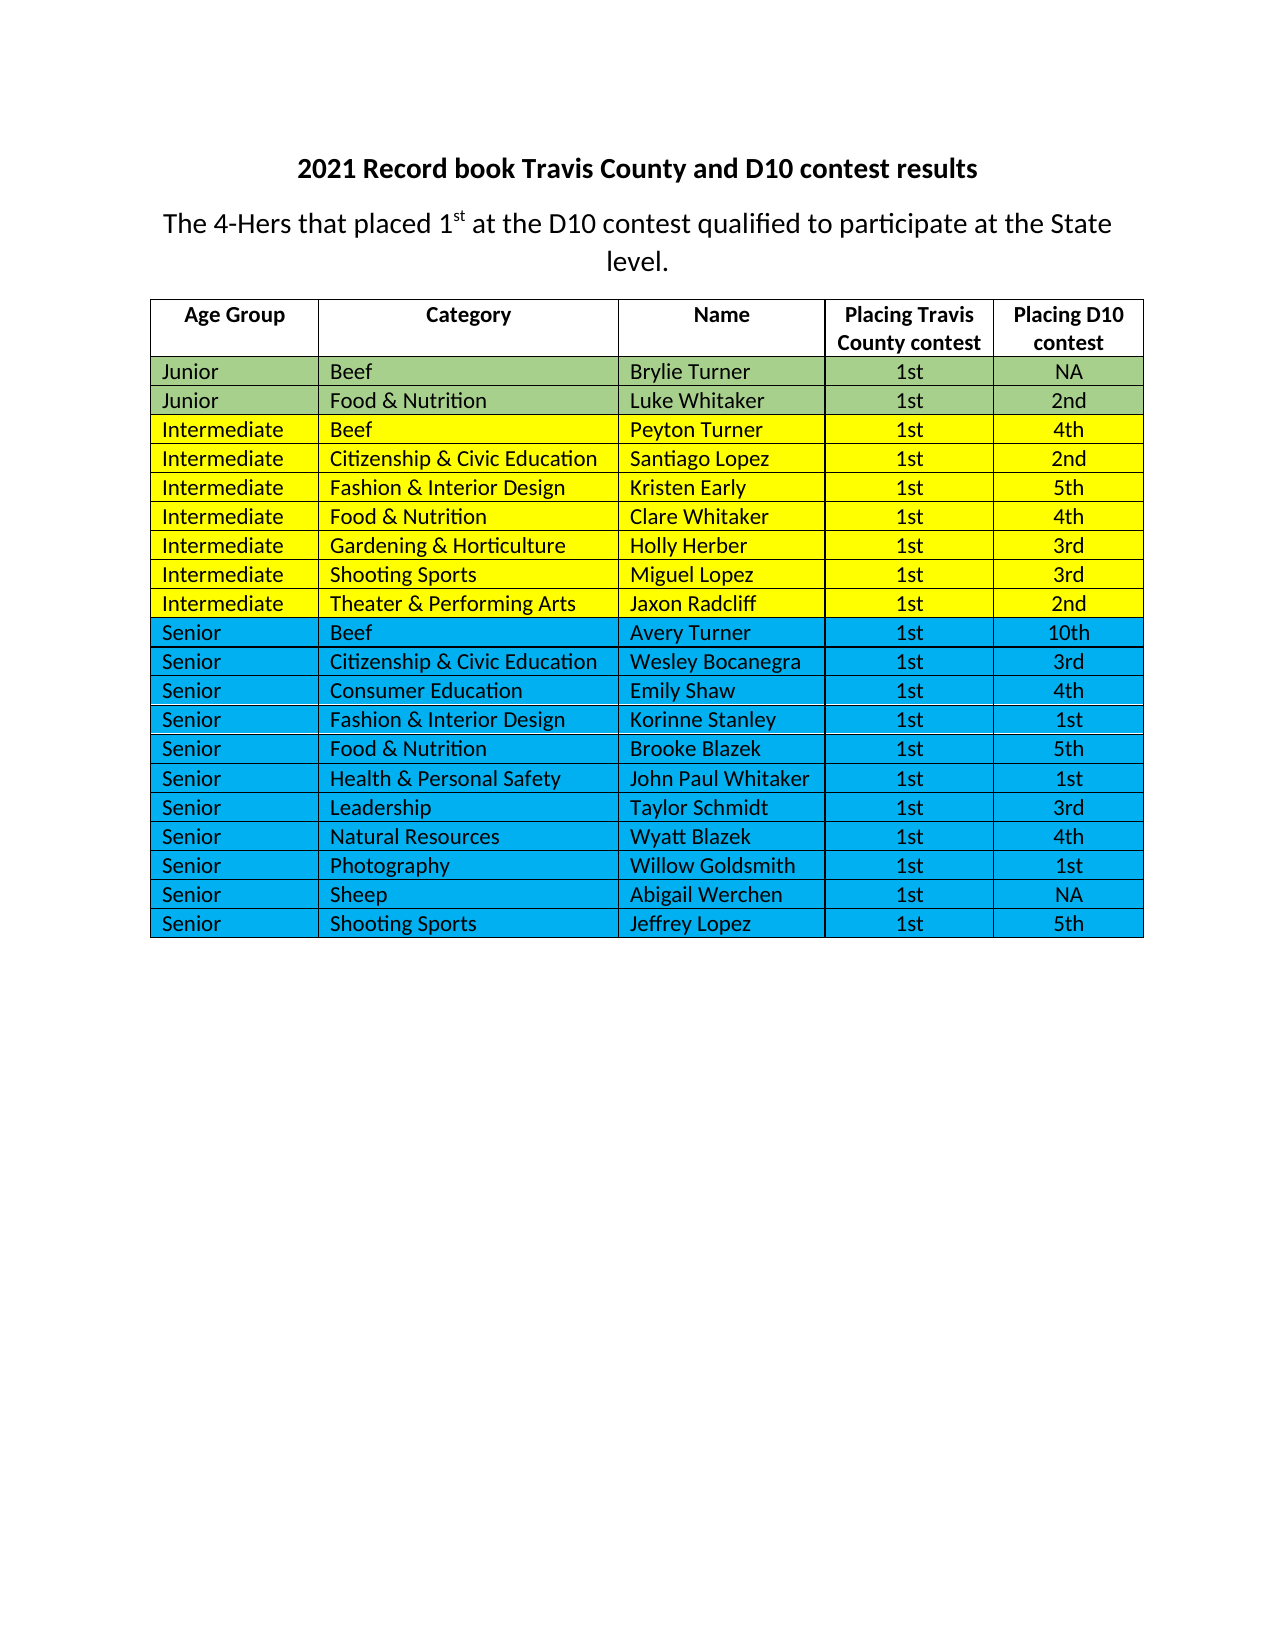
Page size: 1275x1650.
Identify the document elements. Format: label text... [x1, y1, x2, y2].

table_cell 1st [826, 648, 993, 675]
table_cell Intermediate [151, 589, 318, 617]
table_cell 4th [994, 676, 1143, 704]
table_cell 1st [994, 764, 1143, 792]
table_cell Fashion & Interior Design [319, 473, 618, 501]
table_cell Beef [319, 415, 618, 443]
table_header Name [619, 300, 824, 356]
table_cell Health & Personal Safety [319, 764, 618, 792]
table_cell Senior [151, 880, 318, 908]
table_cell Brooke Blazek [619, 735, 824, 763]
table_cell John Paul Whitaker [619, 764, 824, 792]
table_cell Sheep [319, 880, 618, 908]
table_cell Senior [151, 676, 318, 704]
table_cell 1st [826, 473, 993, 501]
table_cell 3rd [994, 793, 1143, 821]
table_cell Senior [151, 822, 318, 850]
table_cell 5th [994, 735, 1143, 763]
table_cell Holly Herber [619, 531, 824, 559]
table_cell Willow Goldsmith [619, 851, 824, 879]
table_cell Wesley Bocanegra [619, 648, 824, 675]
table_cell 1st [826, 444, 993, 472]
table_cell 3rd [994, 560, 1143, 588]
table_cell Abigail Werchen [619, 880, 824, 908]
table_cell 10th [994, 618, 1143, 646]
table_cell NA [994, 357, 1143, 385]
table_cell 1st [826, 386, 993, 414]
table_cell 1st [826, 909, 993, 937]
table_cell Luke Whitaker [619, 386, 824, 414]
table_cell Photography [319, 851, 618, 879]
table_cell Beef [319, 618, 618, 646]
table_header Placing Travis County contest [826, 300, 993, 356]
table_cell Jeffrey Lopez [619, 909, 824, 937]
table_cell Consumer Education [319, 676, 618, 704]
table_cell Beef [319, 357, 618, 385]
table_cell 2nd [994, 386, 1143, 414]
table_header Age Group [151, 300, 318, 356]
table_cell 1st [826, 793, 993, 821]
table_cell Intermediate [151, 502, 318, 530]
table_cell 1st [826, 880, 993, 908]
table_cell 4th [994, 415, 1143, 443]
table_header Placing D10 contest [994, 300, 1143, 356]
table_cell 1st [994, 851, 1143, 879]
table_cell Senior [151, 706, 318, 733]
table_cell 1st [826, 851, 993, 879]
table_header Category [319, 300, 618, 356]
table_cell 1st [826, 560, 993, 588]
table_cell Miguel Lopez [619, 560, 824, 588]
table_cell 1st [826, 735, 993, 763]
table_cell 1st [826, 764, 993, 792]
table_cell Senior [151, 851, 318, 879]
table_cell Theater & Performing Arts [319, 589, 618, 617]
table_cell 4th [994, 502, 1143, 530]
table_cell Senior [151, 648, 318, 675]
table_cell Senior [151, 793, 318, 821]
table_cell Intermediate [151, 473, 318, 501]
table_cell Junior [151, 386, 318, 414]
table_cell 1st [826, 618, 993, 646]
table_cell Korinne Stanley [619, 706, 824, 733]
table_cell Natural Resources [319, 822, 618, 850]
table_cell Santiago Lopez [619, 444, 824, 472]
text The 4-Hers that placed 1st at the D10 contest qualified to participate at the State level. [150, 205, 1125, 279]
table_cell Food & Nutrition [319, 502, 618, 530]
table_cell Senior [151, 909, 318, 937]
table_cell Citizenship & Civic Education [319, 648, 618, 675]
table_cell Gardening & Horticulture [319, 531, 618, 559]
table_cell Shooting Sports [319, 909, 618, 937]
table_cell 2nd [994, 444, 1143, 472]
table_cell Intermediate [151, 415, 318, 443]
table_cell Senior [151, 618, 318, 646]
table_cell Junior [151, 357, 318, 385]
table_cell 5th [994, 473, 1143, 501]
table_cell 2nd [994, 589, 1143, 617]
table_cell 1st [826, 676, 993, 704]
table_cell Food & Nutrition [319, 386, 618, 414]
table_cell Food & Nutrition [319, 735, 618, 763]
table_cell Wyatt Blazek [619, 822, 824, 850]
table_cell 1st [826, 357, 993, 385]
table_cell 1st [994, 706, 1143, 733]
table_cell 1st [826, 531, 993, 559]
table_cell 4th [994, 822, 1143, 850]
table_cell 3rd [994, 648, 1143, 675]
table_cell 3rd [994, 531, 1143, 559]
table_cell 1st [826, 706, 993, 733]
table_cell Clare Whitaker [619, 502, 824, 530]
table_cell Intermediate [151, 531, 318, 559]
table_cell 1st [826, 589, 993, 617]
table_cell 1st [826, 415, 993, 443]
table_cell Fashion & Interior Design [319, 706, 618, 733]
table_cell Taylor Schmidt [619, 793, 824, 821]
table_cell Emily Shaw [619, 676, 824, 704]
table_cell Intermediate [151, 444, 318, 472]
table_cell Intermediate [151, 560, 318, 588]
table_cell Shooting Sports [319, 560, 618, 588]
text 2021 Record book Travis County and D10 contest results [150, 150, 1125, 186]
table_cell Peyton Turner [619, 415, 824, 443]
table_cell Brylie Turner [619, 357, 824, 385]
table_cell Senior [151, 764, 318, 792]
table_cell Avery Turner [619, 618, 824, 646]
table_cell Kristen Early [619, 473, 824, 501]
table_cell 5th [994, 909, 1143, 937]
table_cell 1st [826, 822, 993, 850]
table_cell Leadership [319, 793, 618, 821]
table_cell 1st [826, 502, 993, 530]
table_cell Jaxon Radcliff [619, 589, 824, 617]
table_cell Senior [151, 735, 318, 763]
table_cell NA [994, 880, 1143, 908]
table_cell Citizenship & Civic Education [319, 444, 618, 472]
